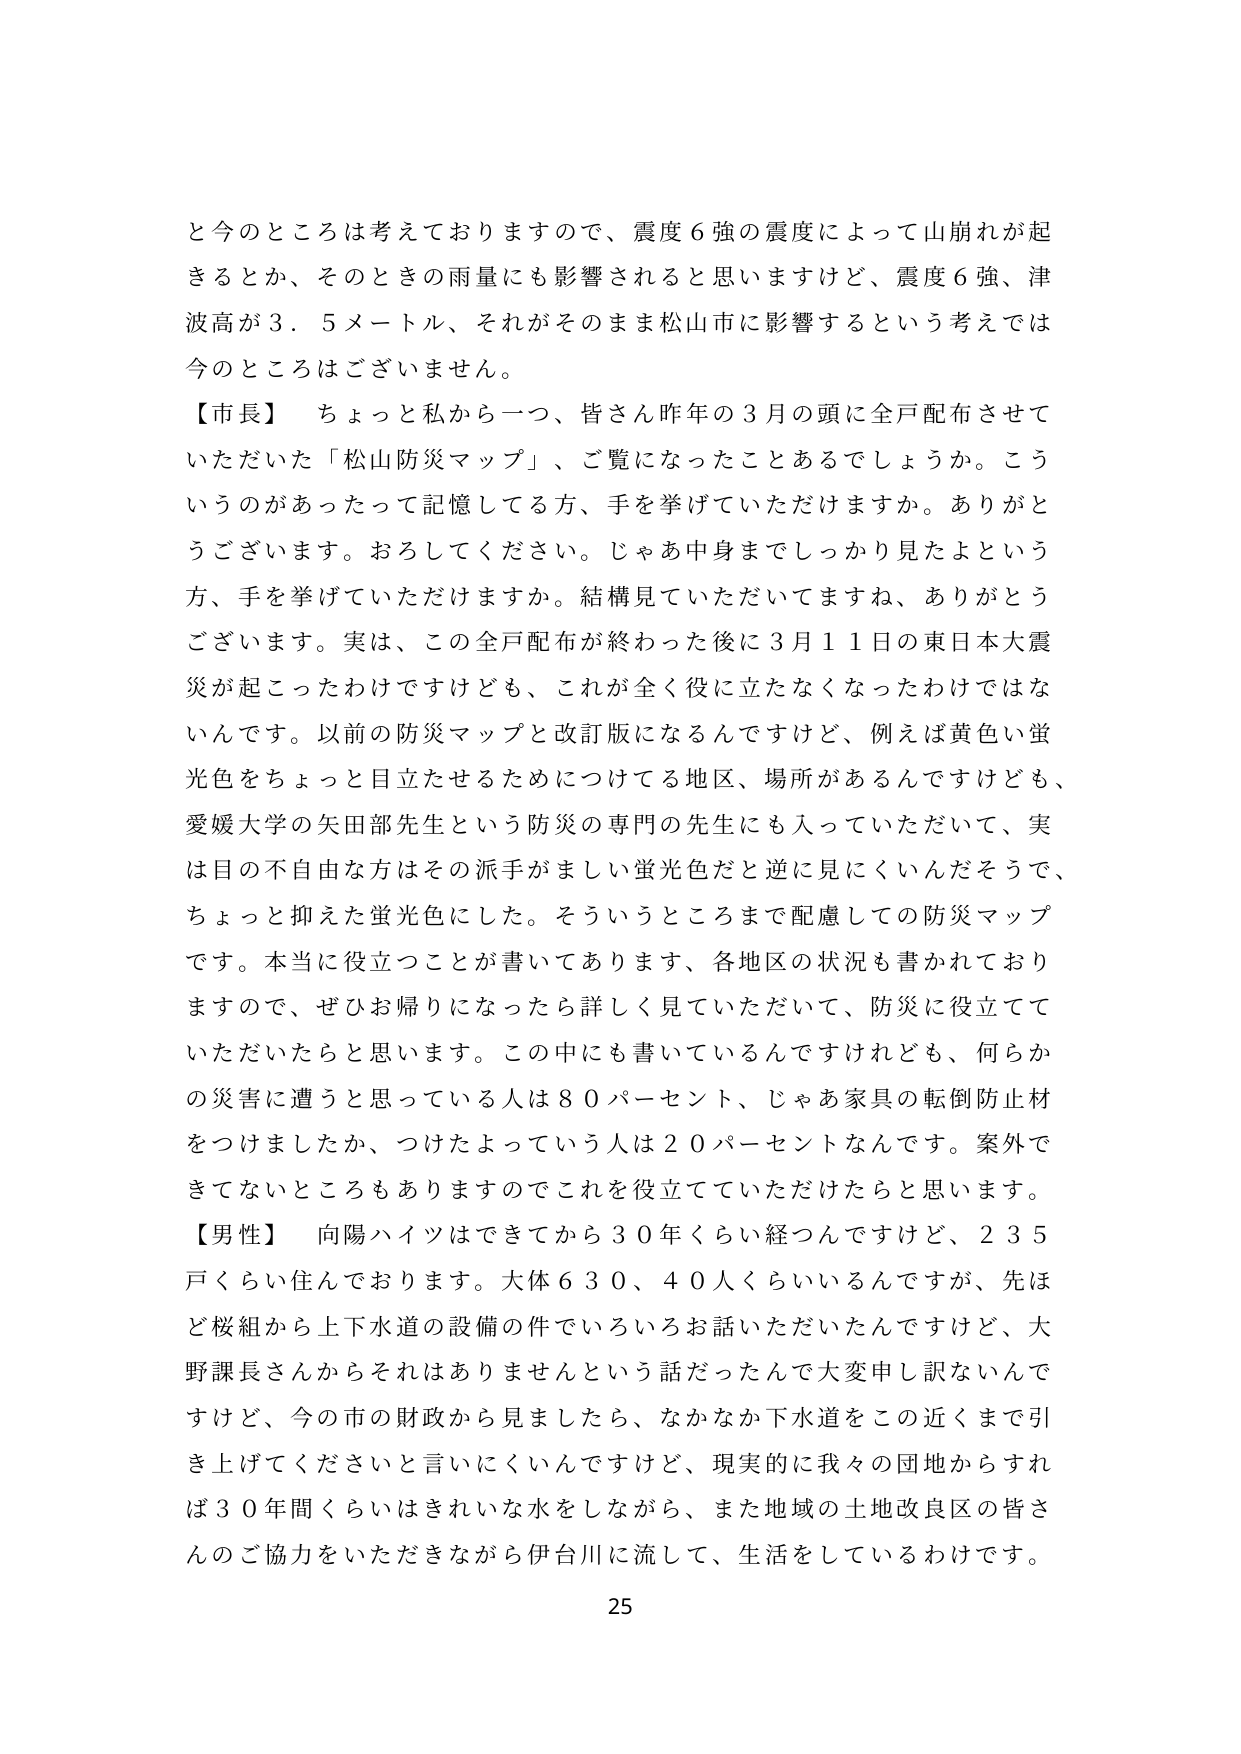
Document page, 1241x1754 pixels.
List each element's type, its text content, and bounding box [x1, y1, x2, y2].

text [185, 1211, 1055, 1576]
text 【市長】 ちょっと私から一つ、皆さん昨年の３月の頭に全戸配布させていただいた「松山防災マップ」、ご覧になったことあるでしょうか。こういうのがあったって記憶してる方、手を挙げていただけますか。ありがとうございます。おろしてください。じゃあ中身までしっかり見たよという方、手を挙げていただけますか。結構見ていただいてますね、ありがとうございます。実は、この全戸配布が終わった後に３月１１日の東日本大震災が起こったわけですけども、これが全く役に立たなくなったわけではないんです。以前の防災マップと改訂版になるんですけど、例えば黄色い蛍光色をちょっと目立たせるためにつけてる地区、場所があるんですけども、愛媛大学の矢田部先生という防災の専門の先生にも入っていただいて、実は目の不自由な方はその派手がましい蛍光色だと逆に見にくいんだそうで、ちょっと抑えた蛍光色にした。そういうところまで配慮しての防災マップです。本当に役立つことが書いてあります、各地区の状況も書かれておりますので、ぜひお帰りになったら詳しく見ていただいて、防災に役立てていただいたらと思います。この中にも書いているんですけれども、何らかの災害に遭うと思っている人は８０パーセント、じゃあ家具の転倒防止材をつけましたか、つけたよっていう人は２０パーセントなんです。案外できてないところもありますのでこれを役立てていただけたらと思います。 [185, 390, 1055, 1211]
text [185, 207, 1055, 390]
